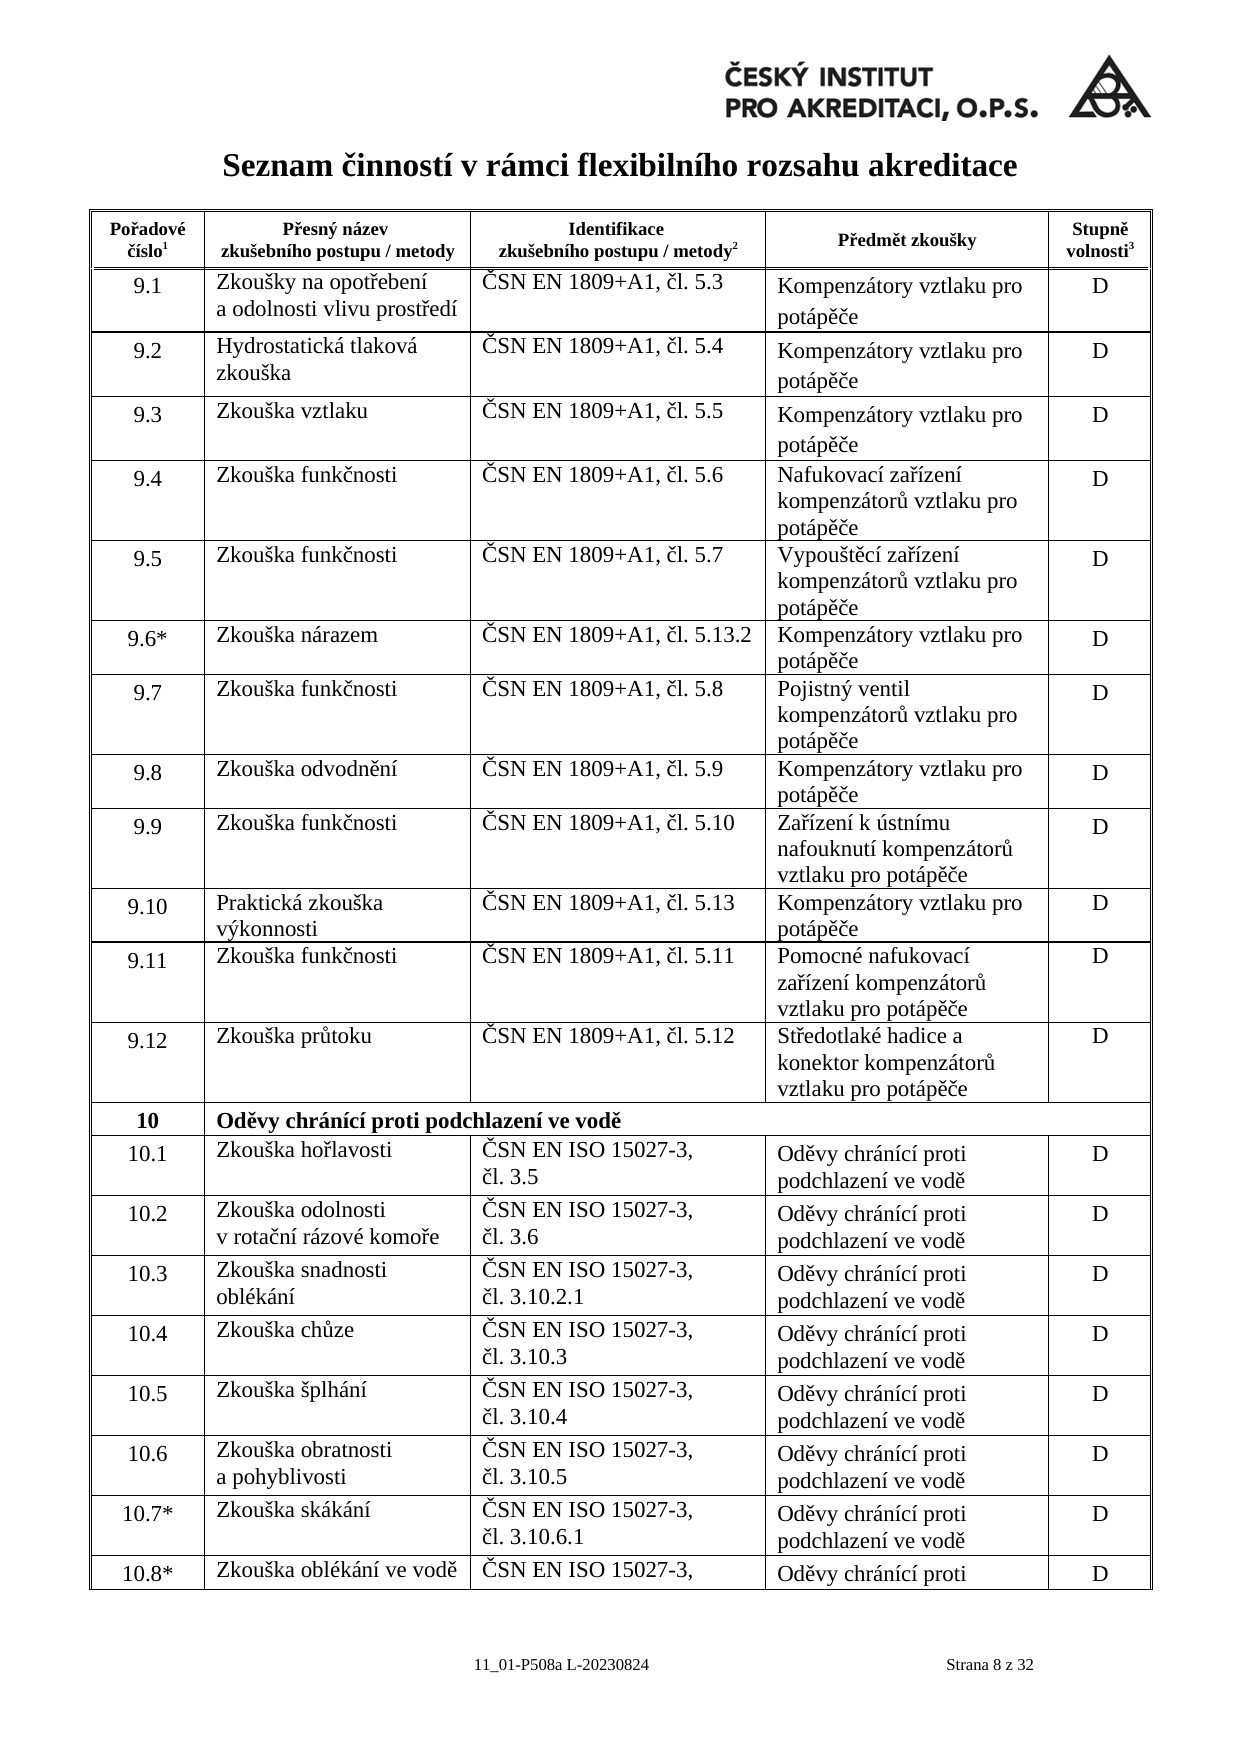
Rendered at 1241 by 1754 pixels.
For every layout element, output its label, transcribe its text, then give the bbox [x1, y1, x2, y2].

table_cell 9.4 [92, 461, 204, 540]
table_cell 10.1 [92, 1136, 204, 1195]
table_cell 9.3 [92, 397, 204, 460]
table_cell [766, 1556, 1048, 1589]
table_cell D [1049, 1023, 1150, 1102]
table_cell Zkouška funkčnosti [205, 675, 470, 754]
table_cell Zkouška oblékání ve vodě [205, 1556, 470, 1589]
table_cell 10.2 [92, 1196, 204, 1255]
table_cell Oděvy chránící proti podchlazení ve vodě [766, 1196, 1048, 1255]
table_cell D [1049, 809, 1150, 888]
table_cell 9.2 [92, 333, 204, 396]
table_cell 9.1 [90, 267, 204, 331]
table_cell 10.3 [92, 1256, 204, 1315]
table_cell 10.8* [92, 1556, 204, 1589]
table_header Přesný název zkušebního postupu / metody [205, 212, 470, 267]
picture [725, 54, 1152, 121]
table_cell D [1049, 1316, 1150, 1375]
table_cell ČSN EN ISO 15027-3, čl. 3.10.6.1 [471, 1496, 765, 1555]
table_cell Zkouška funkčnosti [205, 809, 470, 888]
table_cell Vypouštěcí zařízení kompenzátorů vztlaku pro potápěče [766, 541, 1048, 620]
table_cell ČSN EN 1809+A1, čl. 5.12 [471, 1023, 765, 1102]
table_cell Zkouška nárazem [205, 621, 470, 674]
table_cell Zkouška odvodnění [205, 755, 470, 808]
table_cell 9.11 [92, 943, 204, 1022]
table_cell Nafukovací zařízení kompenzátorů vztlaku pro potápěče [766, 461, 1048, 540]
table_cell ČSN EN 1809+A1, čl. 5.6 [471, 461, 765, 540]
table_cell ČSN EN 1809+A1, čl. 5.9 [471, 755, 765, 808]
table_cell 9.5 [92, 541, 204, 620]
table_cell 10.4 [92, 1316, 204, 1375]
table_cell D [1049, 1136, 1150, 1195]
table_cell ČSN EN 1809+A1, čl. 5.13.2 [471, 621, 765, 674]
table_cell ČSN EN 1809+A1, čl. 5.7 [471, 541, 765, 620]
table_cell Oděvy chránící proti podchlazení ve vodě [766, 1316, 1048, 1375]
table_cell Zkouška chůze [205, 1316, 470, 1375]
table_cell D [1049, 267, 1152, 331]
table_cell 9.10 [92, 889, 204, 941]
table_cell ČSN EN 1809+A1, čl. 5.13 [471, 889, 765, 941]
table_cell ČSN EN 1809+A1, čl. 5.10 [471, 809, 765, 888]
table_cell Kompenzátory vztlaku pro potápěče [766, 270, 1048, 331]
table_cell ČSN EN 1809+A1, čl. 5.11 [471, 943, 765, 1022]
table_cell ČSN EN ISO 15027-3, čl. 3.5 [471, 1136, 765, 1195]
table_cell ČSN EN ISO 15027-3, čl. 3.10.6.2 [471, 1556, 765, 1589]
table_cell 9.8 [92, 755, 204, 808]
table_cell D [1049, 889, 1150, 941]
table_cell Kompenzátory vztlaku pro potápěče [766, 889, 1048, 941]
table_cell Oděvy chránící proti podchlazení ve vodě [766, 1436, 1048, 1495]
table_cell Kompenzátory vztlaku pro potápěče [766, 621, 1048, 674]
table_cell Zkoušky na opotřebení a odolnosti vlivu prostředí [205, 270, 470, 331]
table_cell D [1049, 675, 1150, 754]
table_cell D [1049, 1256, 1150, 1315]
table_cell Zkouška funkčnosti [205, 461, 470, 540]
table_cell Zkouška hořlavosti [205, 1136, 470, 1195]
table_cell Zkouška obratnosti a pohyblivosti [205, 1436, 470, 1495]
table_cell D [1049, 1196, 1150, 1255]
table_cell D [1049, 461, 1150, 540]
table_cell D [1049, 1556, 1150, 1589]
table_cell Středotlaké hadice a konektor kompenzátorů vztlaku pro potápěče [766, 1023, 1048, 1102]
table_cell D [1049, 397, 1150, 460]
table_cell 9.7 [92, 675, 204, 754]
table_cell Zkouška šplhání [205, 1376, 470, 1435]
table_cell Zkouška funkčnosti [205, 541, 470, 620]
table_cell 9.6* [92, 621, 204, 674]
table_header Pořadové číslo1 [92, 212, 204, 267]
table_cell Zkouška průtoku [205, 1023, 470, 1102]
table_cell ČSN EN ISO 15027-3, čl. 3.10.3 [471, 1316, 765, 1375]
table_cell ČSN EN ISO 15027-3, čl. 3.10.2.1 [471, 1256, 765, 1315]
table_cell Zařízení k ústnímu nafouknutí kompenzátorů vztlaku pro potápěče [766, 809, 1048, 888]
table_cell 9.12 [92, 1023, 204, 1102]
table_cell ČSN EN 1809+A1, čl. 5.5 [471, 397, 765, 460]
table_cell 9.9 [92, 809, 204, 888]
table_cell D [1049, 333, 1150, 396]
table_header Předmět zkoušky [766, 212, 1048, 267]
table_cell ČSN EN ISO 15027-3, čl. 3.10.4 [471, 1376, 765, 1435]
table_cell Hydrostatická tlaková zkouška [205, 333, 470, 396]
table_cell Kompenzátory vztlaku pro potápěče [766, 755, 1048, 808]
table_cell D [1049, 755, 1150, 808]
table_cell ČSN EN 1809+A1, čl. 5.3 [471, 270, 765, 331]
table_cell D [1049, 621, 1150, 674]
table_cell 10.5 [92, 1376, 204, 1435]
table_cell ČSN EN ISO 15027-3, čl. 3.10.5 [471, 1436, 765, 1495]
table_cell Pojistný ventil kompenzátorů vztlaku pro potápěče [766, 675, 1048, 754]
table_cell Zkouška odolnosti v rotační rázové komoře [205, 1196, 470, 1255]
table_cell ČSN EN ISO 15027-3, čl. 3.6 [471, 1196, 765, 1255]
table_header Stupně volnosti3 [1049, 212, 1150, 267]
table_cell 10 [92, 1103, 204, 1135]
table_cell 10.6 [92, 1436, 204, 1495]
table_cell Kompenzátory vztlaku pro potápěče [766, 333, 1048, 396]
table_cell Pomocné nafukovací zařízení kompenzátorů vztlaku pro potápěče [766, 943, 1048, 1022]
table_cell Zkouška vztlaku [205, 397, 470, 460]
table_cell Praktická zkouška výkonnosti [205, 889, 470, 941]
table_cell Zkouška snadnosti oblékání [205, 1256, 470, 1315]
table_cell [766, 1496, 1048, 1555]
table_cell D [1049, 1436, 1150, 1495]
table_cell D [1049, 1496, 1150, 1555]
table_cell Oděvy chránící proti podchlazení ve vodě [766, 1376, 1048, 1435]
table_cell D [1049, 1376, 1150, 1435]
table_header Identifikace zkušebního postupu / metody2 [471, 212, 765, 267]
table_cell 10.7* [92, 1496, 204, 1555]
table_cell Oděvy chránící proti podchlazení ve vodě [205, 1103, 1150, 1135]
table_cell ČSN EN 1809+A1, čl. 5.4 [471, 333, 765, 396]
table_cell ČSN EN 1809+A1, čl. 5.8 [471, 675, 765, 754]
table_cell D [1049, 943, 1150, 1022]
table_cell Oděvy chránící proti podchlazení ve vodě [766, 1136, 1048, 1195]
table_cell Zkouška funkčnosti [205, 943, 470, 1022]
table_cell Zkouška skákání [205, 1496, 470, 1555]
table_cell Kompenzátory vztlaku pro potápěče [766, 397, 1048, 460]
table_cell Oděvy chránící proti podchlazení ve vodě [766, 1256, 1048, 1315]
table_cell D [1049, 541, 1150, 620]
